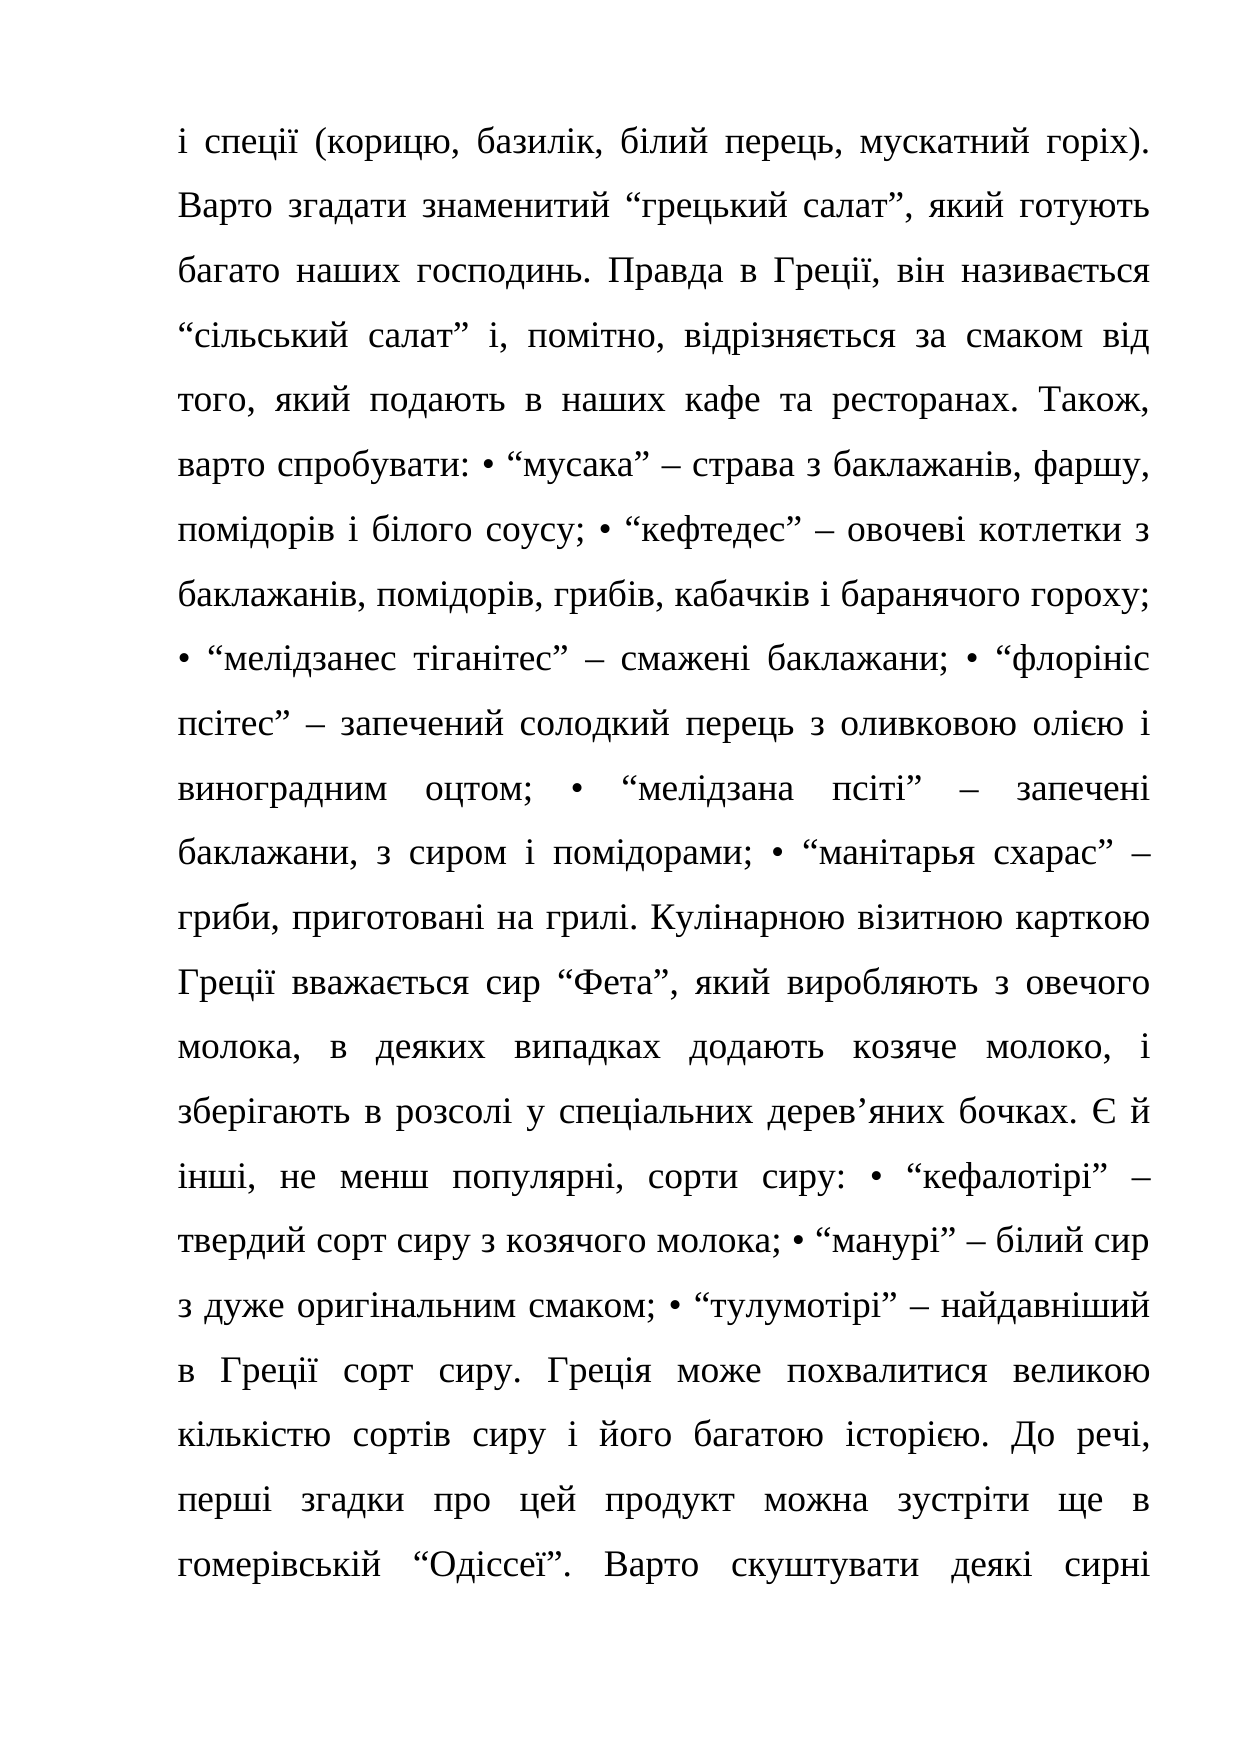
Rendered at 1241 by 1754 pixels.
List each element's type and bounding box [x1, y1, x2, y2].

text [177, 118, 1152, 1584]
